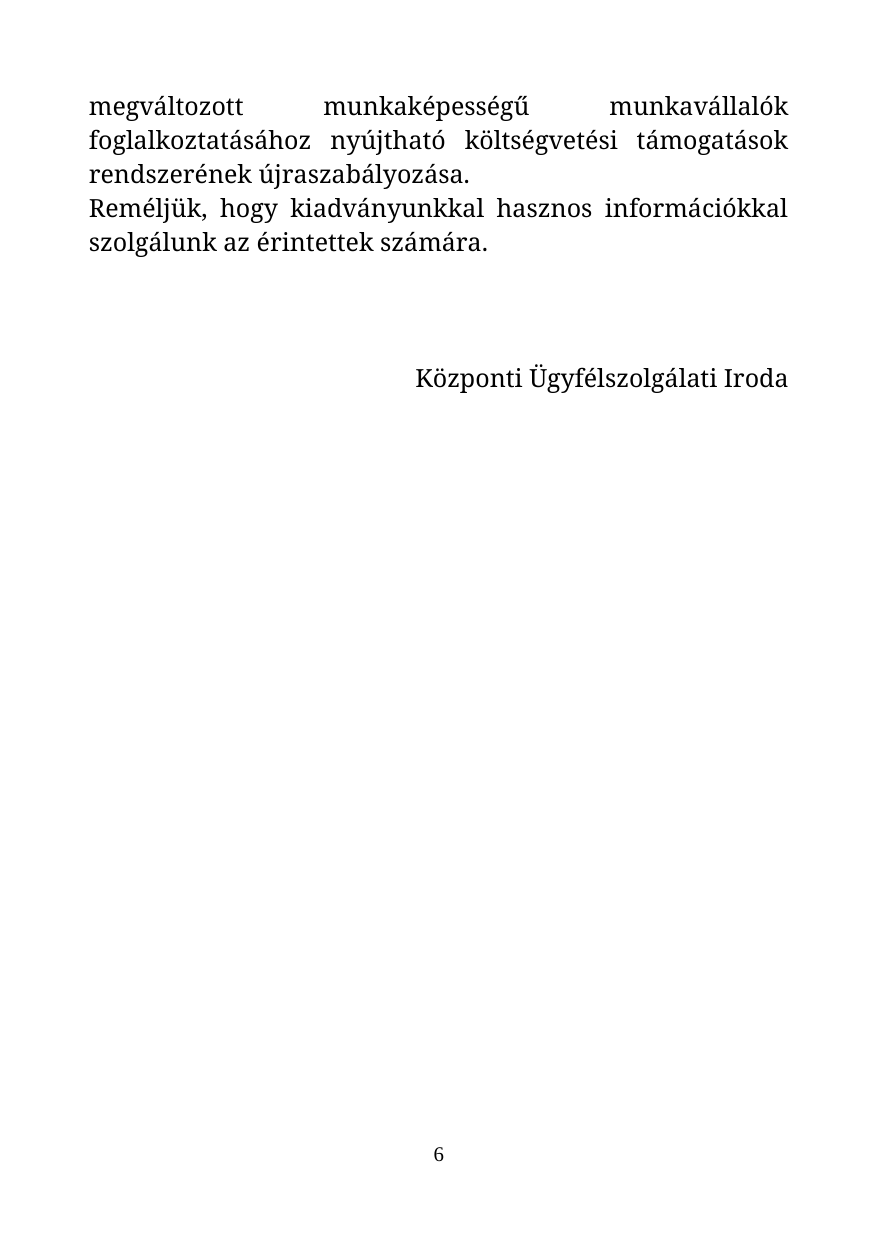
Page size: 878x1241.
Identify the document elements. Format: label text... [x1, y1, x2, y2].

text Központi Ügyfélszolgálati Iroda [89, 361, 788, 395]
text Reméljük, hogy kiadványunkkal hasznos információkkal szolgálunk az érintettek számára. [89, 191, 788, 259]
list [89, 89, 788, 191]
